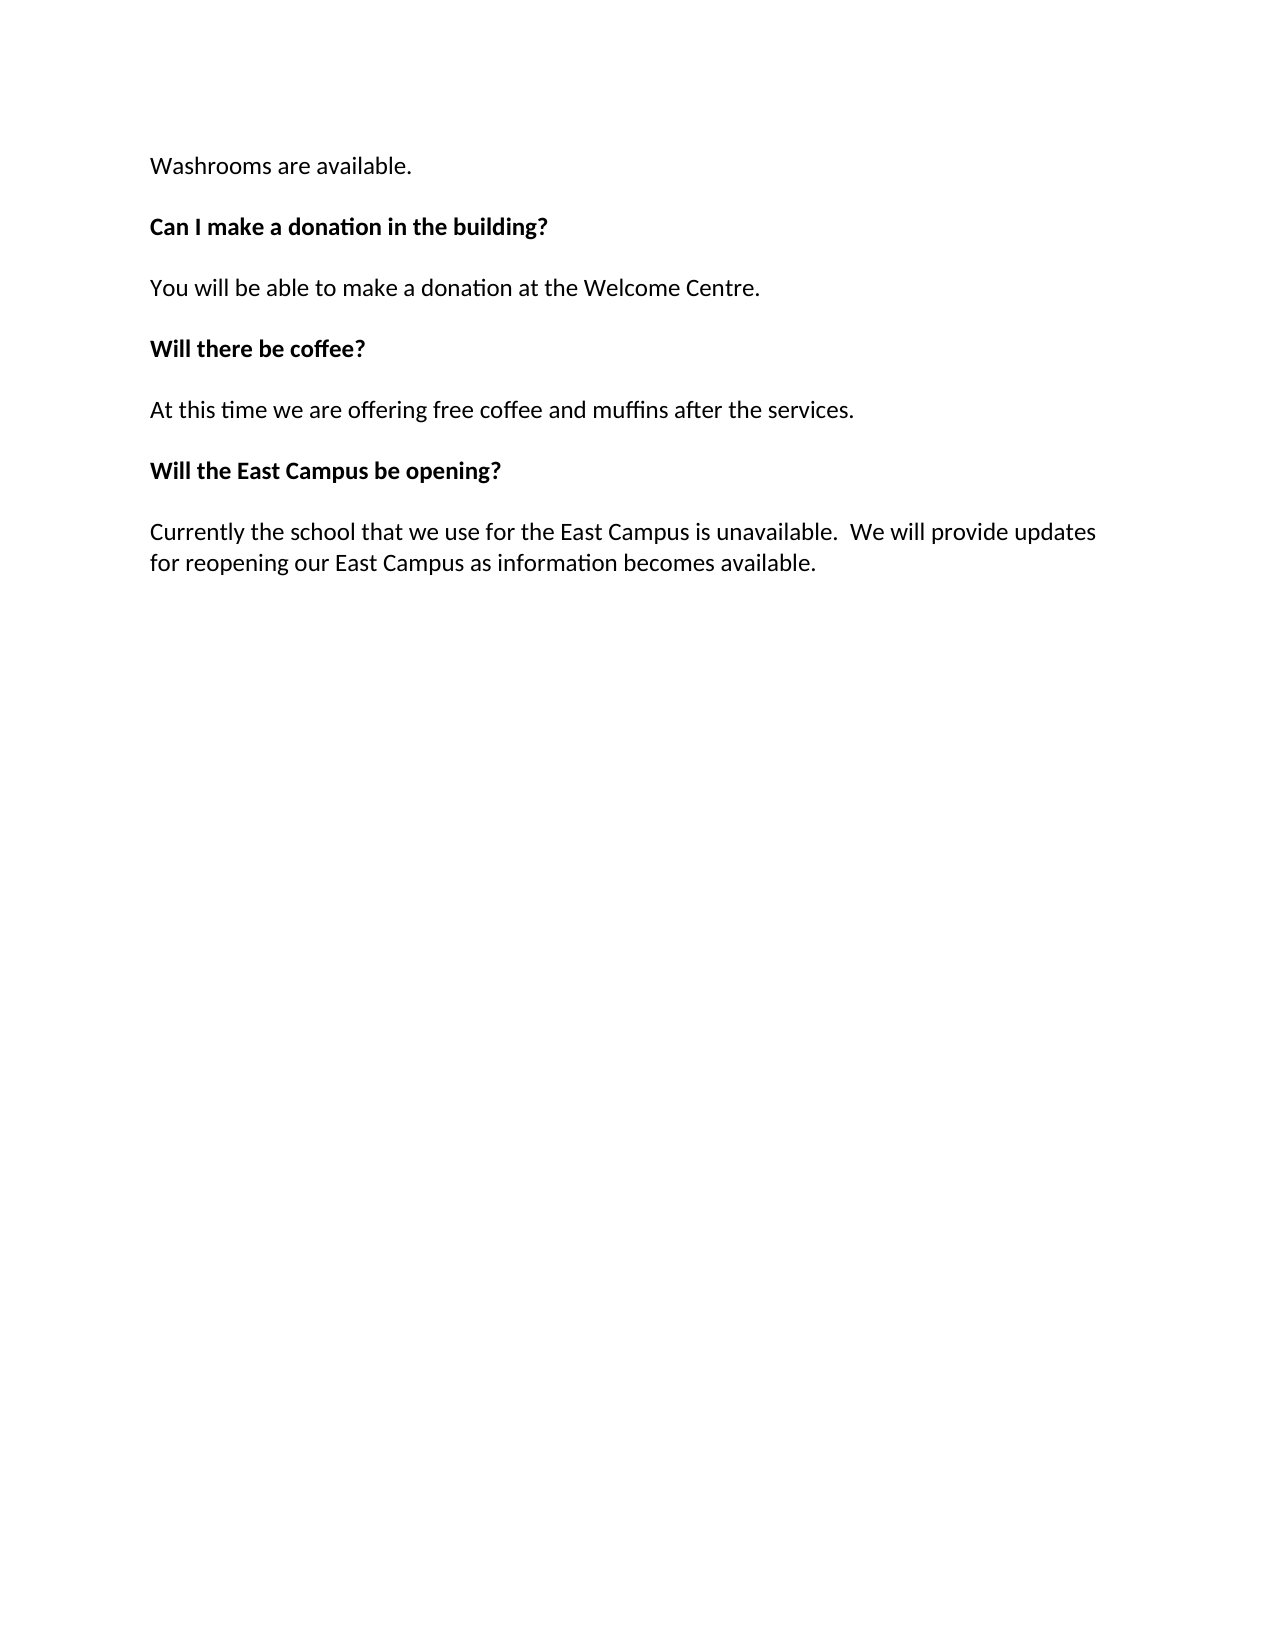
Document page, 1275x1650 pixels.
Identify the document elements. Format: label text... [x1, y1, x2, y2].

text Currently the school that we use for the East Campus is unavailable. We will provide updates for reopening our East Campus as information becomes available. [150, 516, 1125, 577]
text Washrooms are available. [150, 150, 1125, 181]
text You will be able to make a donation at the Welcome Centre. [150, 272, 1125, 303]
text Will there be coffee? [150, 333, 1125, 364]
text At this time we are offering free coffee and muffins after the services. [150, 394, 1125, 425]
text Will the East Campus be opening? [150, 455, 1125, 486]
text Can I make a donation in the building? [150, 211, 1125, 242]
